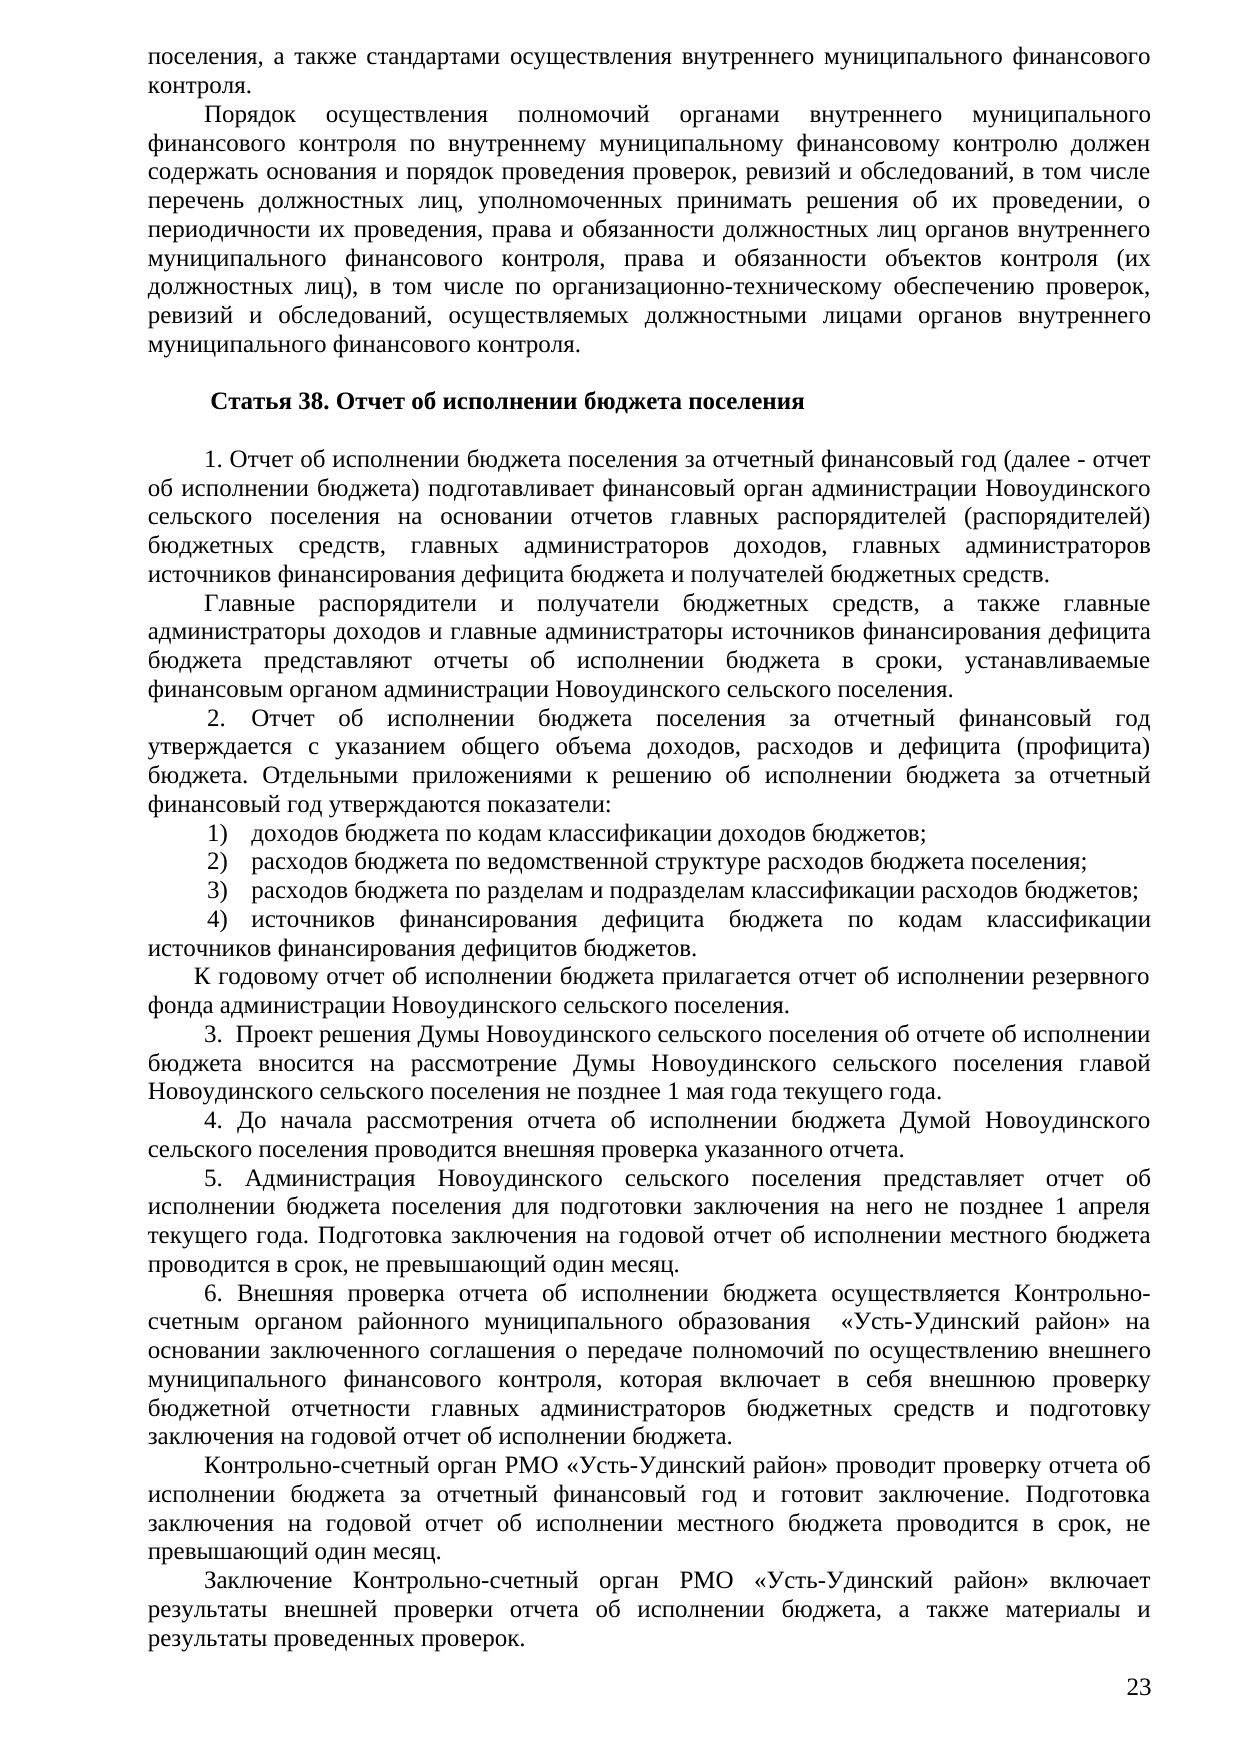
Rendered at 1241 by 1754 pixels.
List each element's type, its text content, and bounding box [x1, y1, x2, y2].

text К годовому отчет об исполнении бюджета прилагается отчет об исполнении резервного фонда администрации Новоудинского сельского поселения. [148, 961, 1152, 1019]
text Контрольно-счетный орган РМО «Усть-Удинский район» проводит проверку отчета об исполнении бюджета за отчетный финансовый год и готовит заключение. Подготовка заключения на годовой отчет об исполнении местного бюджета проводится в срок, не превышающий один месяц. [148, 1450, 1152, 1565]
text 1. Отчет об исполнении бюджета поселения за отчетный финансовый год (далее - отчет об исполнении бюджета) подготавливает финансовый орган администрации Новоудинского сельского поселения на основании отчетов главных распорядителей (распорядителей) бюджетных средств, главных администраторов доходов, главных администраторов источников финансирования дефицита бюджета и получателей бюджетных средств. [148, 444, 1152, 588]
text 6. Внешняя проверка отчета об исполнении бюджета осуществляется Контрольно-счетным органом районного муниципального образования «Усть-Удинский район» на основании заключенного соглашения о передаче полномочий по осуществлению внешнего муниципального финансового контроля, которая включает в себя внешнюю проверку бюджетной отчетности главных администраторов бюджетных средств и подготовку заключения на годовой отчет об исполнении бюджета. [148, 1278, 1152, 1450]
list Отчет об исполнении бюджета поселения за отчетный финансовый год утверждается с указанием общего объема доходов, расходов и дефицита (профицита) бюджета. Отдельными приложениями к решению об исполнении бюджета за отчетный финансовый год утверждаются показатели: [148, 703, 1152, 818]
text Заключение Контрольно-счетный орган РМО «Усть-Удинский район» включает результаты внешней проверки отчета об исполнении бюджета, а также материалы и результаты проведенных проверок. [148, 1565, 1152, 1651]
text 5. Администрация Новоудинского сельского поселения представляет отчет об исполнении бюджета поселения для подготовки заключения на него не позднее 1 апреля текущего года. Подготовка заключения на годовой отчет об исполнении местного бюджета проводится в срок, не превышающий один месяц. [148, 1163, 1152, 1278]
list источников финансирования дефицита бюджета по кодам классификации источников финансирования дефицитов бюджетов. [148, 904, 1152, 961]
list доходов бюджета по кодам классификации доходов бюджетов; [148, 818, 1152, 846]
text 3. Проект решения Думы Новоудинского сельского поселения об отчете об исполнении бюджета вносится на рассмотрение Думы Новоудинского сельского поселения главой Новоудинского сельского поселения не позднее 1 мая года текущего года. [148, 1019, 1152, 1105]
text Статья 38. Отчет об исполнении бюджета поселения [148, 386, 1152, 415]
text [148, 41, 1152, 99]
text Главные распорядители и получатели бюджетных средств, а также главные администраторы доходов и главные администраторы источников финансирования дефицита бюджета представляют отчеты об исполнении бюджета в сроки, устанавливаемые финансовым органом администрации Новоудинского сельского поселения. [148, 588, 1152, 703]
list расходов бюджета по ведомственной структуре расходов бюджета поселения; [148, 846, 1152, 875]
list расходов бюджета по разделам и подразделам классификации расходов бюджетов; [148, 875, 1152, 904]
text 4. До начала рассмотрения отчета об исполнении бюджета Думой Новоудинского сельского поселения проводится внешняя проверка указанного отчета. [148, 1105, 1152, 1163]
text Порядок осуществления полномочий органами внутреннего муниципального финансового контроля по внутреннему муниципальному финансовому контролю должен содержать основания и порядок проведения проверок, ревизий и обследований, в том числе перечень должностных лиц, уполномоченных принимать решения об их проведении, о периодичности их проведения, права и обязанности должностных лиц органов внутреннего муниципального финансового контроля, права и обязанности объектов контроля (их должностных лиц), в том числе по организационно-техническому обеспечению проверок, ревизий и обследований, осуществляемых должностными лицами органов внутреннего муниципального финансового контроля. [148, 99, 1152, 358]
